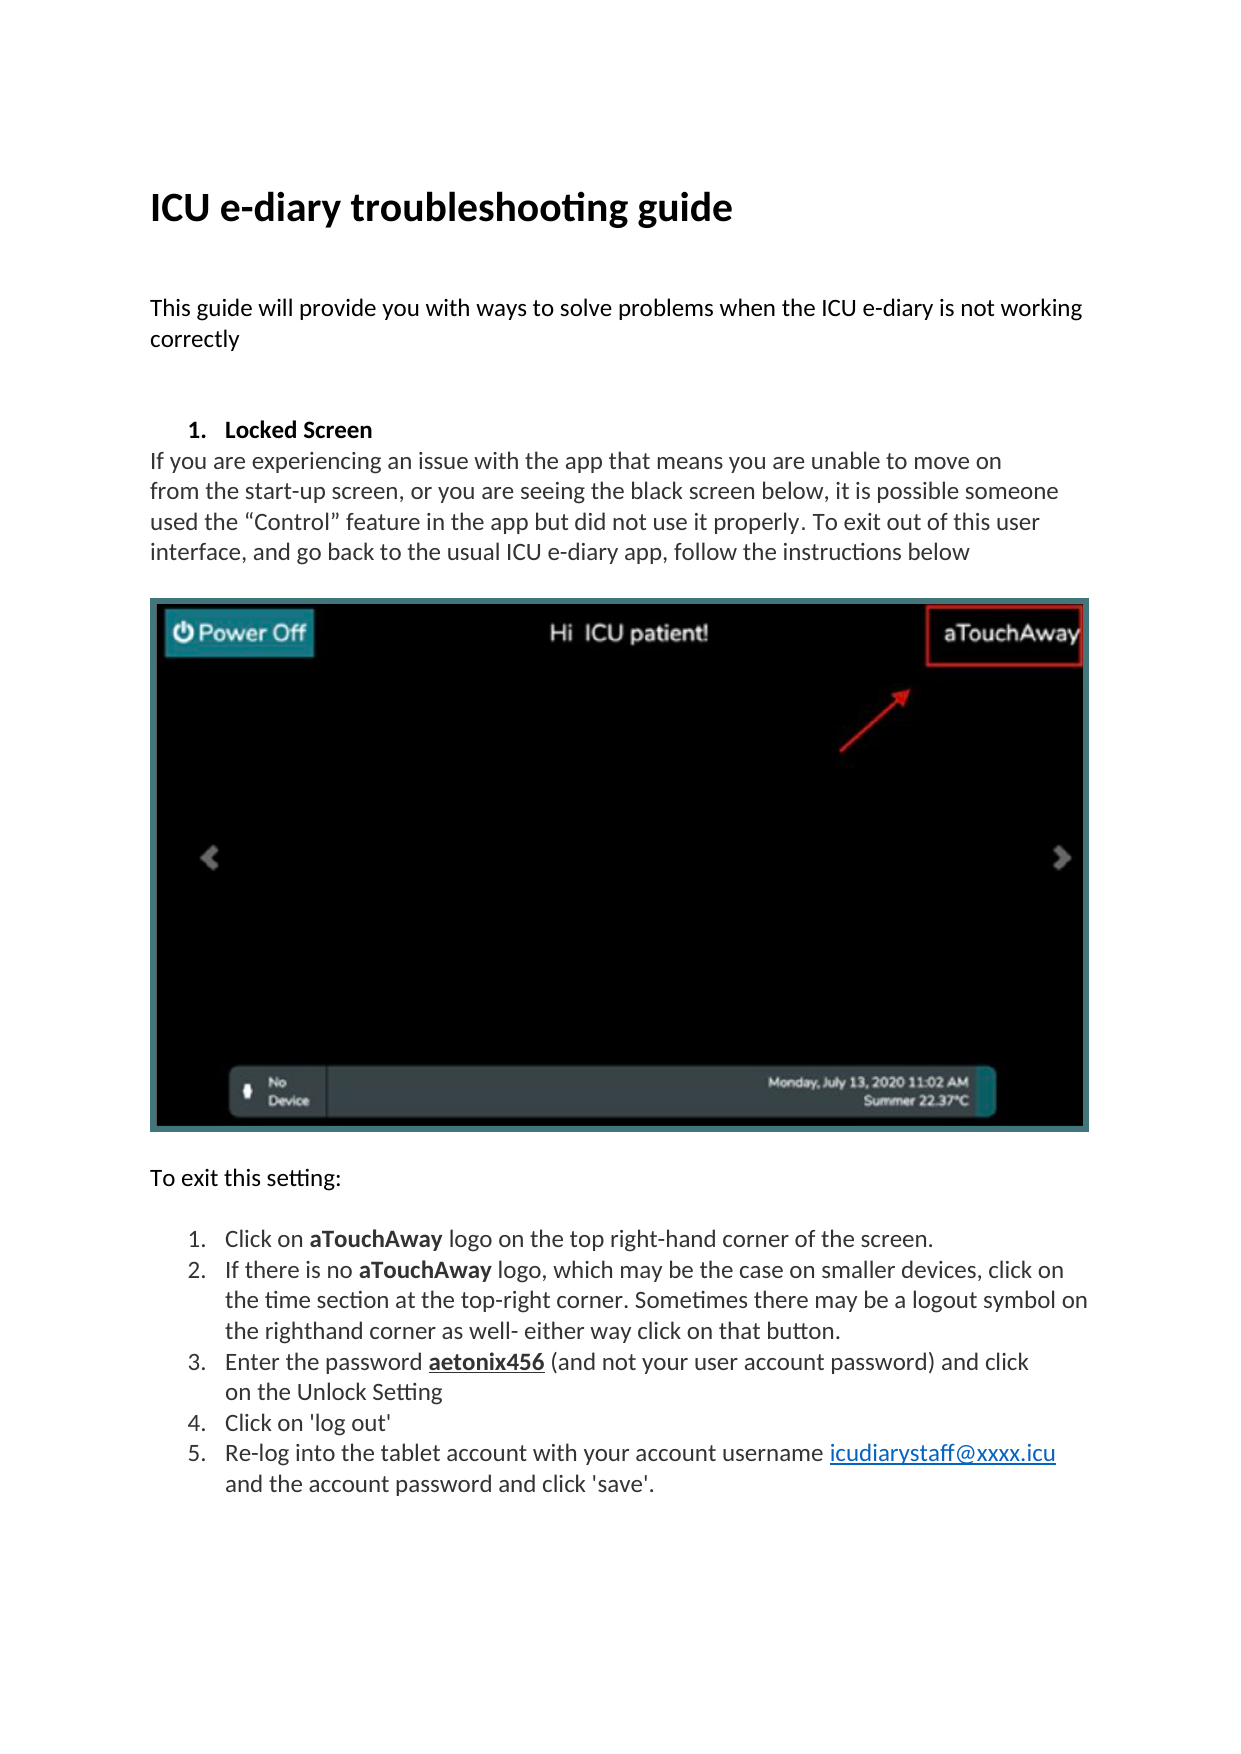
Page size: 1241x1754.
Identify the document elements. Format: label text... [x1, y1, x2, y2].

picture [156, 604, 1083, 1126]
list Re-log into the tablet account with your account username icudiarystaff@xxxx.icu and the account password and click 'save'. [187, 1437, 1090, 1498]
list If there is no aTouchAway logo, which may be the case on smaller devices, click on the time section at the top-right corner. Sometimes there may be a logout symbol on the righthand corner as well- either way click on that button. [187, 1254, 1090, 1346]
text This guide will provide you with ways to solve problems when the ICU e-diary is not working correctly [150, 292, 1090, 353]
text To exit this setting: [150, 1163, 1090, 1193]
text ICU e-diary troubleshooting guide [150, 181, 1090, 231]
list Click on aTouchAway logo on the top right-hand corner of the screen. [187, 1224, 1090, 1254]
list Enter the password aetonix456 (and not your user account password) and click on the Unlock Setting [187, 1346, 1090, 1407]
list Click on 'log out' [187, 1407, 1090, 1437]
list Locked Screen [187, 414, 1090, 445]
